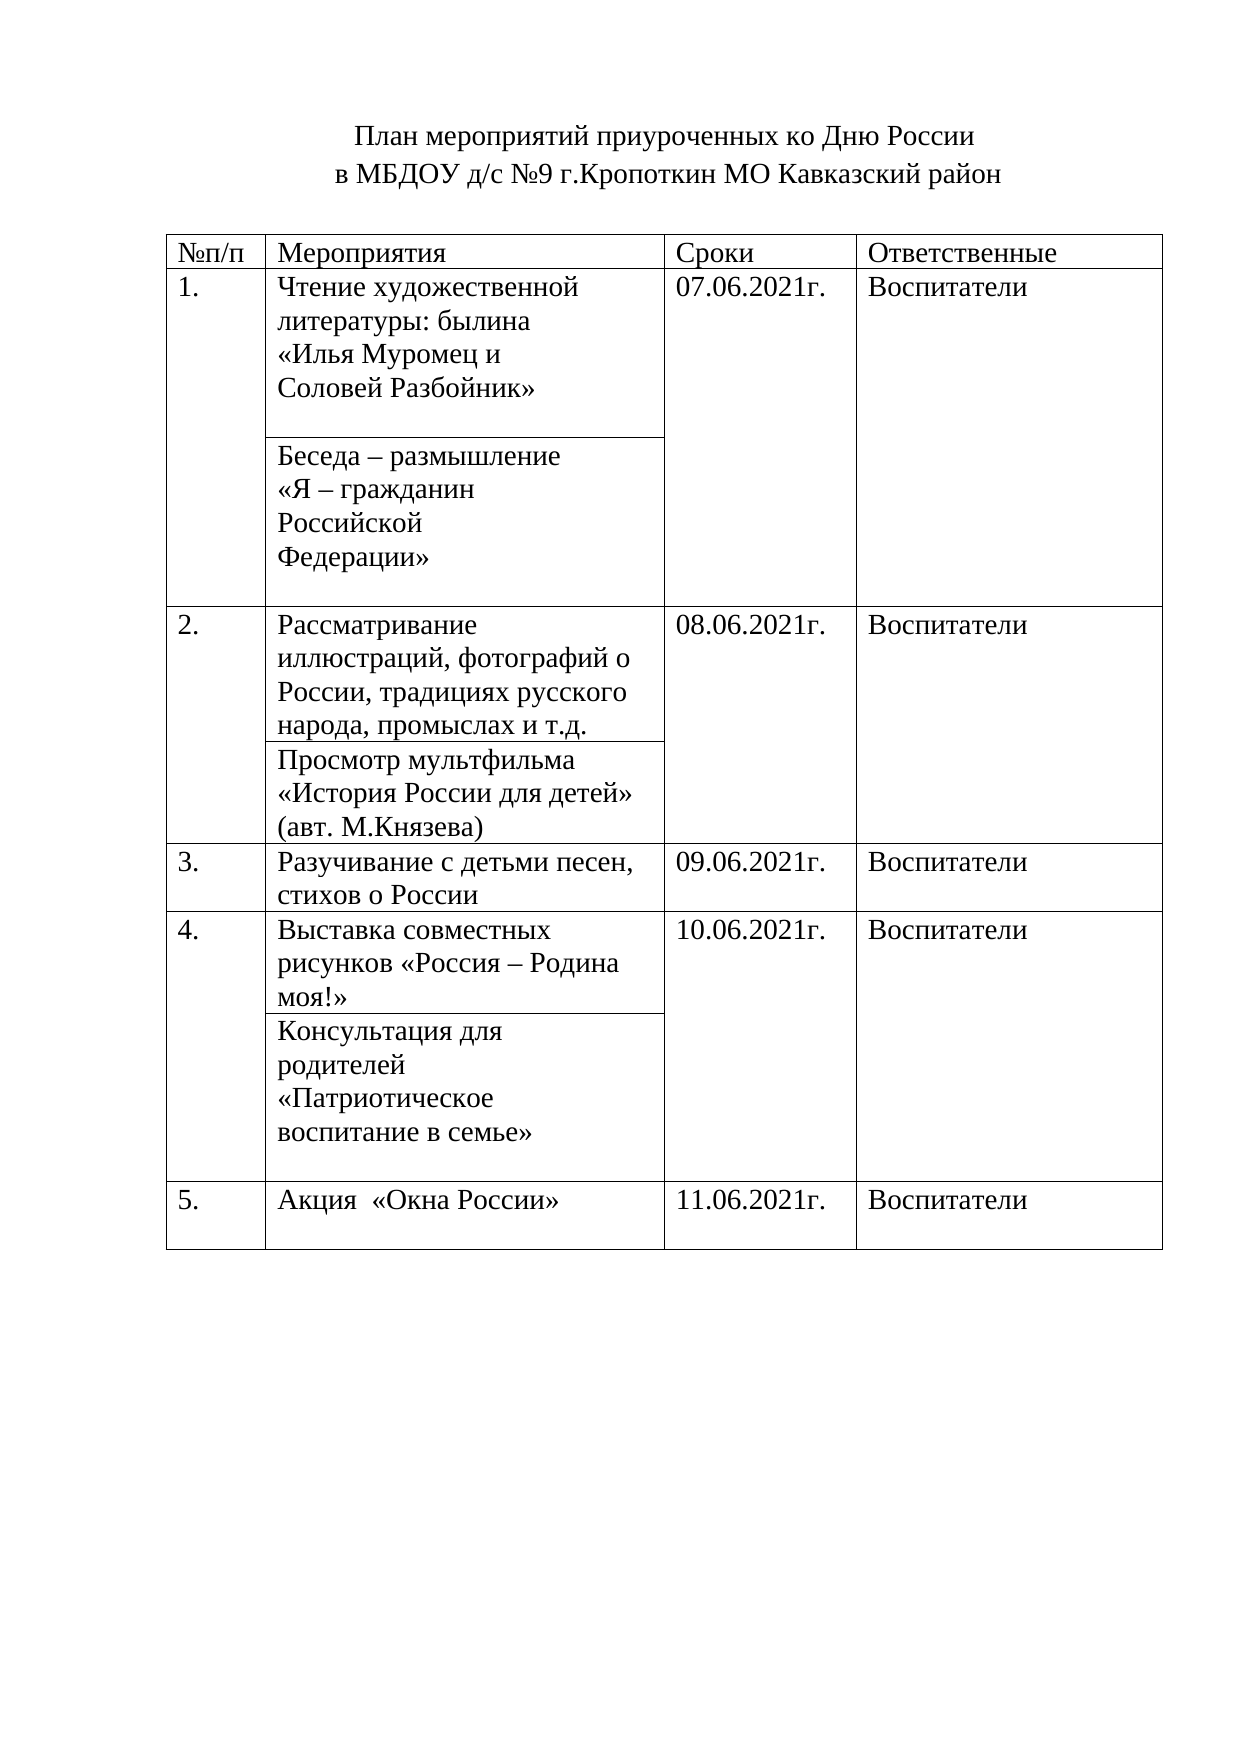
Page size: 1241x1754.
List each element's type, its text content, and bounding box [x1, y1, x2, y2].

table_cell 3. [167, 844, 265, 911]
table_header №п/п [167, 235, 265, 268]
table_header Ответственные [857, 235, 1162, 268]
table_cell 5. [167, 1182, 265, 1249]
table_cell Воспитатели [857, 1182, 1162, 1249]
table_cell Беседа – размышление «Я – гражданин Российской Федерации» [266, 438, 664, 606]
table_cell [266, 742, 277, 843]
table_cell 08.06.2021г. [665, 607, 856, 843]
table_cell 10.06.2021г. [665, 912, 856, 1181]
text План мероприятий приуроченных ко Дню России [177, 118, 1152, 152]
table_cell Разучивание с детьми песен, стихов о России [478, 844, 664, 911]
table_cell Чтение художественной литературы: былина «Илья Муромец и Соловей Разбойник» [266, 269, 664, 437]
table_header Сроки [665, 235, 856, 268]
table_cell 09.06.2021г. [665, 844, 856, 911]
table_cell Воспитатели [857, 607, 1162, 843]
table_cell Акция «Окна России» [266, 1182, 664, 1249]
table_header Мероприятия [266, 235, 664, 268]
table_cell Выставка совместных рисунков «Россия – Родина моя!» [348, 912, 664, 1012]
table_cell Воспитатели [857, 844, 1162, 911]
table_cell 2. [167, 607, 265, 843]
table_cell 1. [167, 269, 265, 606]
table_cell Просмотр мультфильма «История России для детей» (авт. М.Князева) [483, 742, 664, 843]
table_cell 11.06.2021г. [665, 1182, 856, 1249]
table_cell Воспитатели [857, 912, 1162, 1181]
text в МБДОУ д/с №9 г.Кропоткин МО Кавказский район [177, 157, 1152, 190]
table_cell 07.06.2021г. [665, 269, 856, 606]
table_cell Рассматривание иллюстраций, фотографий о России, традициях русского народа, промыслах и т.д. [266, 607, 664, 741]
table_cell 4. [167, 912, 265, 1181]
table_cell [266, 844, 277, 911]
table_cell Воспитатели [857, 269, 1162, 606]
